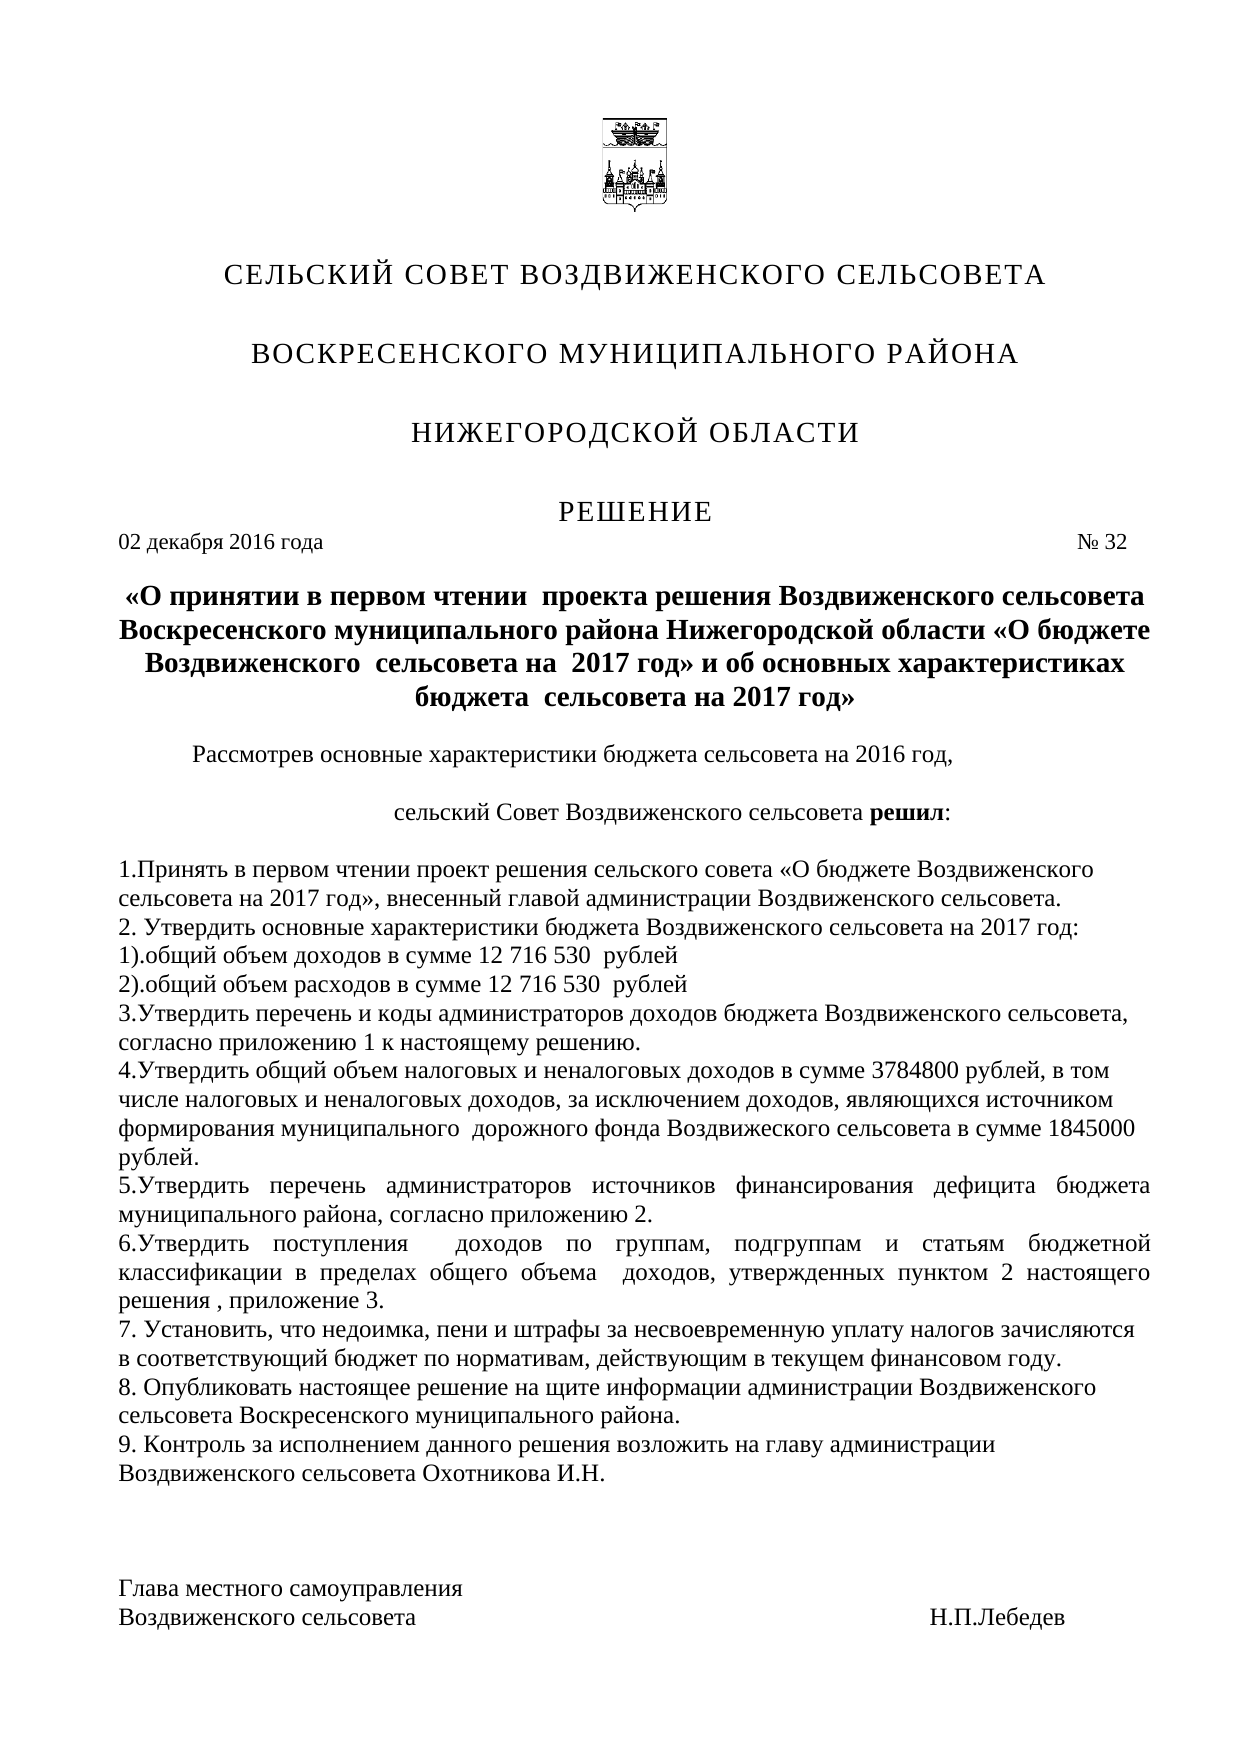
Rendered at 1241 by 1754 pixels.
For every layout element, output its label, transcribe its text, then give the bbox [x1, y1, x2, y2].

picture [602, 118, 667, 212]
text 6.Утвердить поступления доходов по группам, подгруппам и статьям бюджетной классификации в пределах общего объема доходов, утвержденных пунктом 2 настоящего решения , приложение 3. [118, 1228, 1152, 1314]
text Рассмотрев основные характеристики бюджета сельсовета на 2016 год, [118, 739, 1152, 768]
text 9. Контроль за исполнением данного решения возложить на главу администрации Воздвиженского сельсовета Охотникова И.Н. [118, 1429, 1152, 1487]
text Глава местного самоуправления [118, 1573, 1152, 1602]
text 1).общий объем доходов в сумме 12 716 530 рублей [118, 940, 1152, 969]
text 1.Принять в первом чтении проект решения сельского совета «О бюджете Воздвиженского сельсовета на 2017 год», внесенный главой администрации Воздвиженского сельсовета. [118, 854, 1152, 912]
text 8. Опубликовать настоящее решение на щите информации администрации Воздвиженского сельсовета Воскресенского муниципального района. [118, 1372, 1152, 1429]
text «О принятии в первом чтении проекта решения Воздвиженского сельсовета Воскресенского муниципального района Нижегородской области «О бюджете Воздвиженского сельсовета на 2017 год» и об основных характеристиках бюджета сельсовета на 2017 год» [118, 578, 1152, 713]
text Воздвиженского сельсовета Н.П.Лебедев [118, 1602, 1152, 1630]
text 5.Утвердить перечень администраторов источников финансирования дефицита бюджета муниципального района, согласно приложению 2. [118, 1170, 1152, 1228]
text 4.Утвердить общий объем налоговых и неналоговых доходов в сумме 3784800 рублей, в том числе налоговых и неналоговых доходов, за исключением доходов, являющихся источником формирования муниципального дорожного фонда Воздвижеского сельсовета в сумме 1845000 рублей. [118, 1055, 1152, 1170]
text 2. Утвердить основные характеристики бюджета Воздвиженского сельсовета на 2017 год: [118, 912, 1152, 940]
text 3.Утвердить перечень и коды администраторов доходов бюджета Воздвиженского сельсовета, согласно приложению 1 к настоящему решению. [118, 998, 1152, 1055]
text 2).общий объем расходов в сумме 12 716 530 рублей [118, 969, 1152, 998]
text сельский Совет Воздвиженского сельсовета решил: [118, 797, 1152, 825]
text 02 декабря 2016 года № 32 [118, 528, 1152, 554]
text ВОСКРЕСЕНСКОГО МУНИЦИПАЛЬНОГО РАЙОНА [118, 291, 1152, 370]
text РЕШЕНИЕ [118, 449, 1152, 528]
text 7. Установить, что недоимка, пени и штрафы за несвоевременную уплату налогов зачисляются в соответствующий бюджет по нормативам, действующим в текущем финансовом году. [118, 1314, 1152, 1372]
text СЕЛЬСКИЙ СОВЕТ ВОЗДВИЖЕНСКОГО СЕЛЬСОВЕТА [118, 212, 1152, 291]
text НИЖЕГОРОДСКОЙ ОБЛАСТИ [118, 370, 1152, 449]
